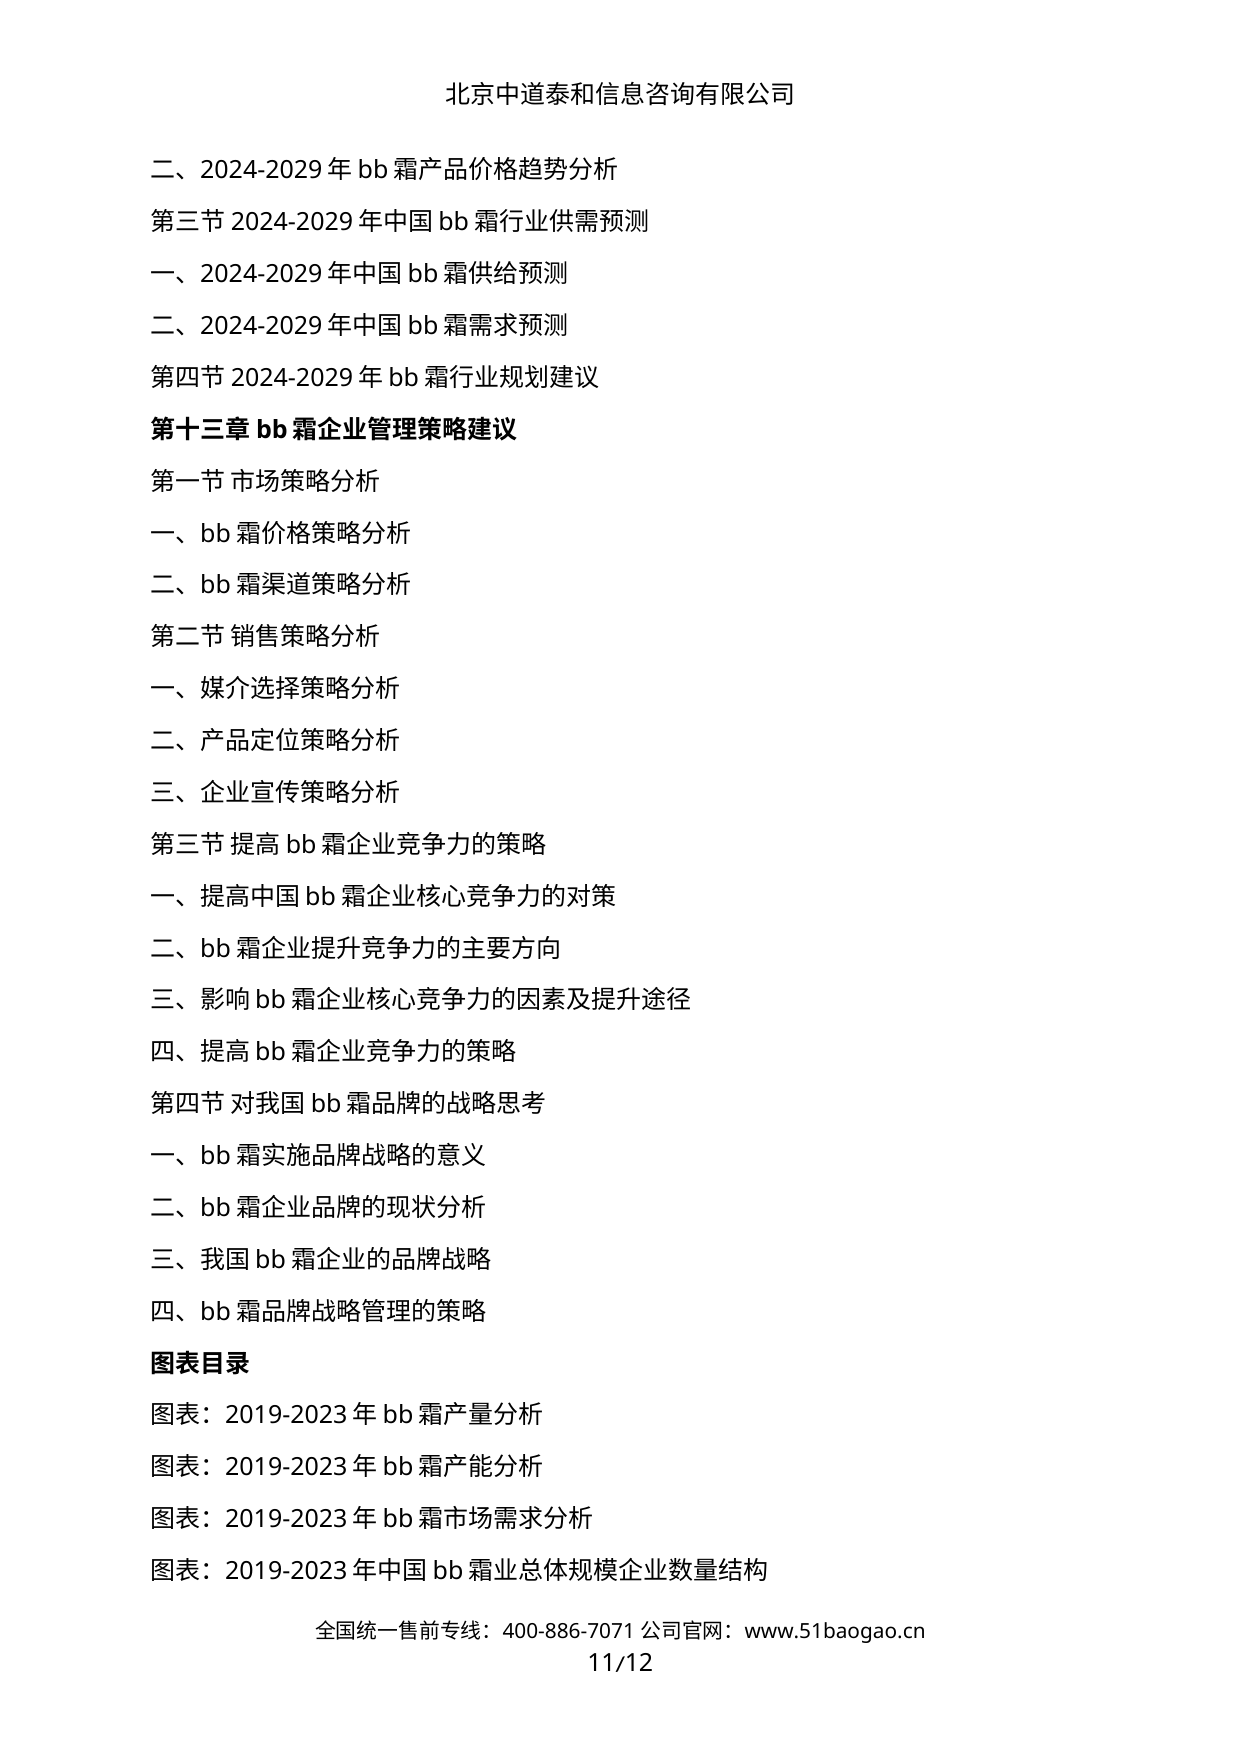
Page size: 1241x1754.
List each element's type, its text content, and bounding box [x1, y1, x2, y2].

text 一、媒介选择策略分析 [150, 669, 1090, 705]
text 一、bb霜实施品牌战略的意义 [150, 1136, 1090, 1172]
text 图表：2019-2023年bb霜产能分析 [150, 1447, 1090, 1483]
text 二、bb霜渠道策略分析 [150, 565, 1090, 601]
text 第四节 对我国bb霜品牌的战略思考 [150, 1084, 1090, 1120]
text 二、2024-2029年bb霜产品价格趋势分析 [150, 150, 1090, 186]
text 第十三章 bb霜企业管理策略建议 [150, 409, 1090, 446]
text 图表：2019-2023年bb霜产量分析 [150, 1395, 1090, 1431]
text 第三节 提高bb霜企业竞争力的策略 [150, 824, 1090, 861]
text 一、2024-2029年中国bb霜供给预测 [150, 254, 1090, 290]
text 第三节 2024-2029年中国bb霜行业供需预测 [150, 202, 1090, 238]
text 二、产品定位策略分析 [150, 721, 1090, 757]
text 四、bb霜品牌战略管理的策略 [150, 1291, 1090, 1327]
text 二、bb霜企业品牌的现状分析 [150, 1187, 1090, 1224]
text 二、2024-2029年中国bb霜需求预测 [150, 306, 1090, 342]
text 一、bb霜价格策略分析 [150, 513, 1090, 549]
text 三、我国bb霜企业的品牌战略 [150, 1239, 1090, 1276]
text 三、影响bb霜企业核心竞争力的因素及提升途径 [150, 980, 1090, 1016]
text 二、bb霜企业提升竞争力的主要方向 [150, 928, 1090, 964]
text 图表目录 [150, 1343, 1090, 1379]
text 四、提高bb霜企业竞争力的策略 [150, 1032, 1090, 1068]
text 图表：2019-2023年bb霜市场需求分析 [150, 1499, 1090, 1535]
text 三、企业宣传策略分析 [150, 772, 1090, 809]
text 第一节 市场策略分析 [150, 461, 1090, 497]
text 第二节 销售策略分析 [150, 617, 1090, 653]
text 第四节 2024-2029年bb霜行业规划建议 [150, 357, 1090, 394]
text 图表：2019-2023年中国bb霜业总体规模企业数量结构 [150, 1551, 1090, 1587]
text 一、提高中国bb霜企业核心竞争力的对策 [150, 876, 1090, 912]
